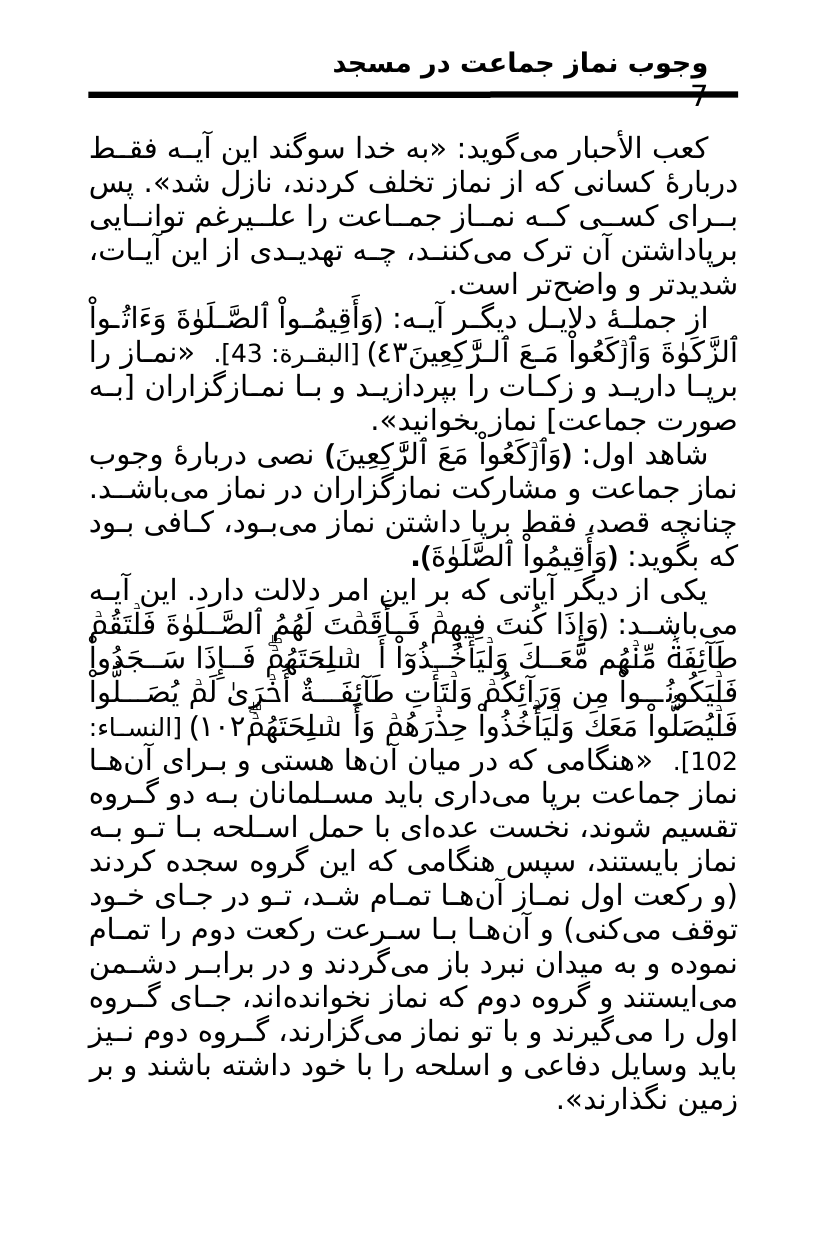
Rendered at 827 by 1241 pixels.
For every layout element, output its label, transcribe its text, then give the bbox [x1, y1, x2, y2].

text یکی از دیگر آیاتی که بر این امر دلالت دارد. این آیه می‌باشد: ﴿وَإِذَا كُنتَ فِيهِمۡ فَأَقَمۡتَ لَهُمُ ٱلصَّلَوٰةَ فَلۡتَقُمۡ طَآئِفَةٞ مِّنۡهُم مَّعَكَ وَلۡيَأۡخُذُوٓاْ أَسۡلِحَتَهُمۡۖ فَإِذَا سَجَدُواْ فَلۡيَكُونُواْ مِن وَرَآئِكُمۡ وَلۡتَأۡتِ طَآئِفَةٌ أُخۡرَىٰ لَمۡ يُصَلُّواْ فَلۡيُصَلُّواْ مَعَكَ وَلۡيَأۡخُذُواْ حِذۡرَهُمۡ وَأَسۡلِحَتَهُمۡۗ١٠٢﴾ [النساء: 102]. «هنگامی که در میان آن‌ها هستی و برای آن‌ها نماز جماعت برپا مى‌دارى باید مسلمانان به دو گروه تقسیم شوند، نخست عده‌اى با حمل اسلحه با تو به نماز بایستند، سپس هنگامى که این گروه سجده کردند (و رکعت اول نماز آن‌ها تمام شد، تو در جاى خود توقف مى‌کنى) و آن‌ها با سرعت رکعت دوم را تمام نموده و به میدان نبرد باز مى‌گردند و در برابر دشمن می‌ایستند و گروه دوم که نماز نخوانده‌اند، جاى گروه اول را می‌گیرند و با تو نماز می‌گزارند، گروه دوم نیز باید وسایل دفاعی و اسلحه را با خود داشته باشند و بر زمین نگذارند». [89, 573, 738, 1116]
text شاهد اول: ﴿وَٱرۡكَعُواْ مَعَ ٱلرَّٰكِعِينَ﴾ نصی دربارۀ وجوب نماز جماعت و مشارکت نمازگزاران در نماز می‌باشد. چنانچه قصد، فقط برپا داشتن نماز می‌بود، کافی بود که بگوید: ﴿وَأَقِيمُواْ ٱلصَّلَوٰةَ﴾. [89, 437, 738, 573]
text از جملۀ دلایل دیگر آیه: ﴿وَأَقِيمُواْ ٱلصَّلَوٰةَ وَءَاتُواْ ٱلزَّكَوٰةَ وَٱرۡكَعُواْ مَعَ ٱلرَّٰكِعِينَ٤٣﴾ [البقرة: 43]. «نماز را برپا دارید و زکات را بپردازید و با نمازگزاران [به صورت جماعت] نماز بخوانید». [89, 301, 738, 437]
text کعب الأحبار می‌گوید: «به خدا سوگند این آیه فقط دربارۀ کسانی که از نماز تخلف کردند، نازل شد». پس برای کسی که نماز جماعت را علیرغم توانایی برپاداشتن آن ترک می‌کنند، چه تهدیدی از این آیات، شدیدتر و واضح‌تر است. [89, 132, 738, 301]
